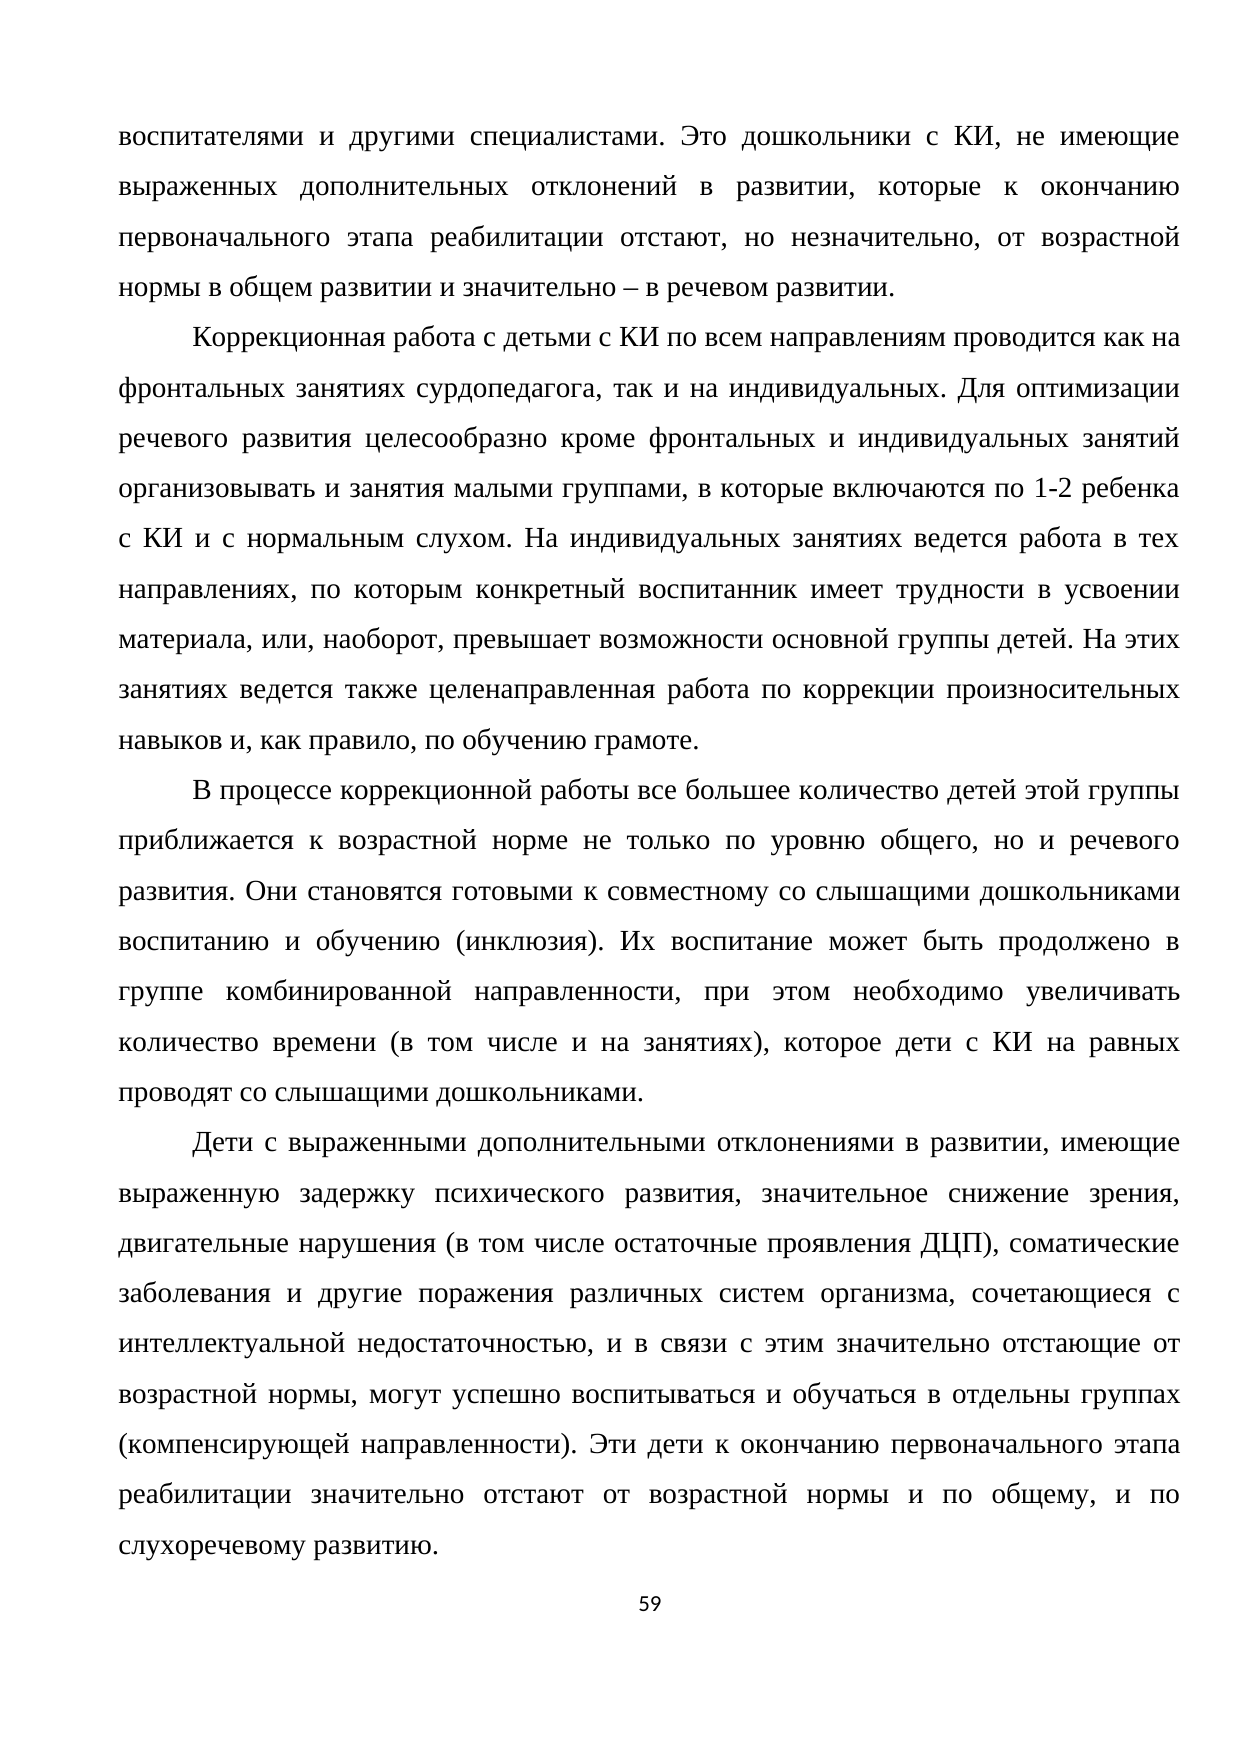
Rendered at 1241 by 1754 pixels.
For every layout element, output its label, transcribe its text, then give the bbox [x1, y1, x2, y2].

text Дети с выраженными дополнительными отклонениями в развитии, имеющие выраженную задержку психического развития, значительное снижение зрения, двигательные нарушения (в том числе остаточные проявления ДЦП), соматические заболевания и другие поражения различных систем организма, сочетающиеся с интеллектуальной недостаточностью, и в связи с этим значительно отстающие от возрастной нормы, могут успешно воспитываться и обучаться в отдельны группах (компенсирующей направленности). Эти дети к окончанию первоначального этапа реабилитации значительно отстают от возрастной нормы и по общему, и по слухоречевому развитию. [118, 1124, 1181, 1560]
text Коррекционная работа с детьми с КИ по всем направлениям проводится как на фронтальных занятиях сурдопедагога, так и на индивидуальных. Для оптимизации речевого развития целесообразно кроме фронтальных и индивидуальных занятий организовывать и занятия малыми группами, в которые включаются по 1-2 ребенка с КИ и с нормальным слухом. На индивидуальных занятиях ведется работа в тех направлениях, по которым конкретный воспитанник имеет трудности в усвоении материала, или, наоборот, превышает возможности основной группы детей. На этих занятиях ведется также целенаправленная работа по коррекции произносительных навыков и, как правило, по обучению грамоте. [118, 319, 1181, 755]
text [118, 118, 1181, 303]
text В процессе коррекционной работы все большее количество детей этой группы приближается к возрастной норме не только по уровню общего, но и речевого развития. Они становятся готовыми к совместному со слышащими дошкольниками воспитанию и обучению (инклюзия). Их воспитание может быть продолжено в группе комбинированной направленности, при этом необходимо увеличивать количество времени (в том числе и на занятиях), которое дети с КИ на равных проводят со слышащими дошкольниками. [118, 772, 1181, 1108]
